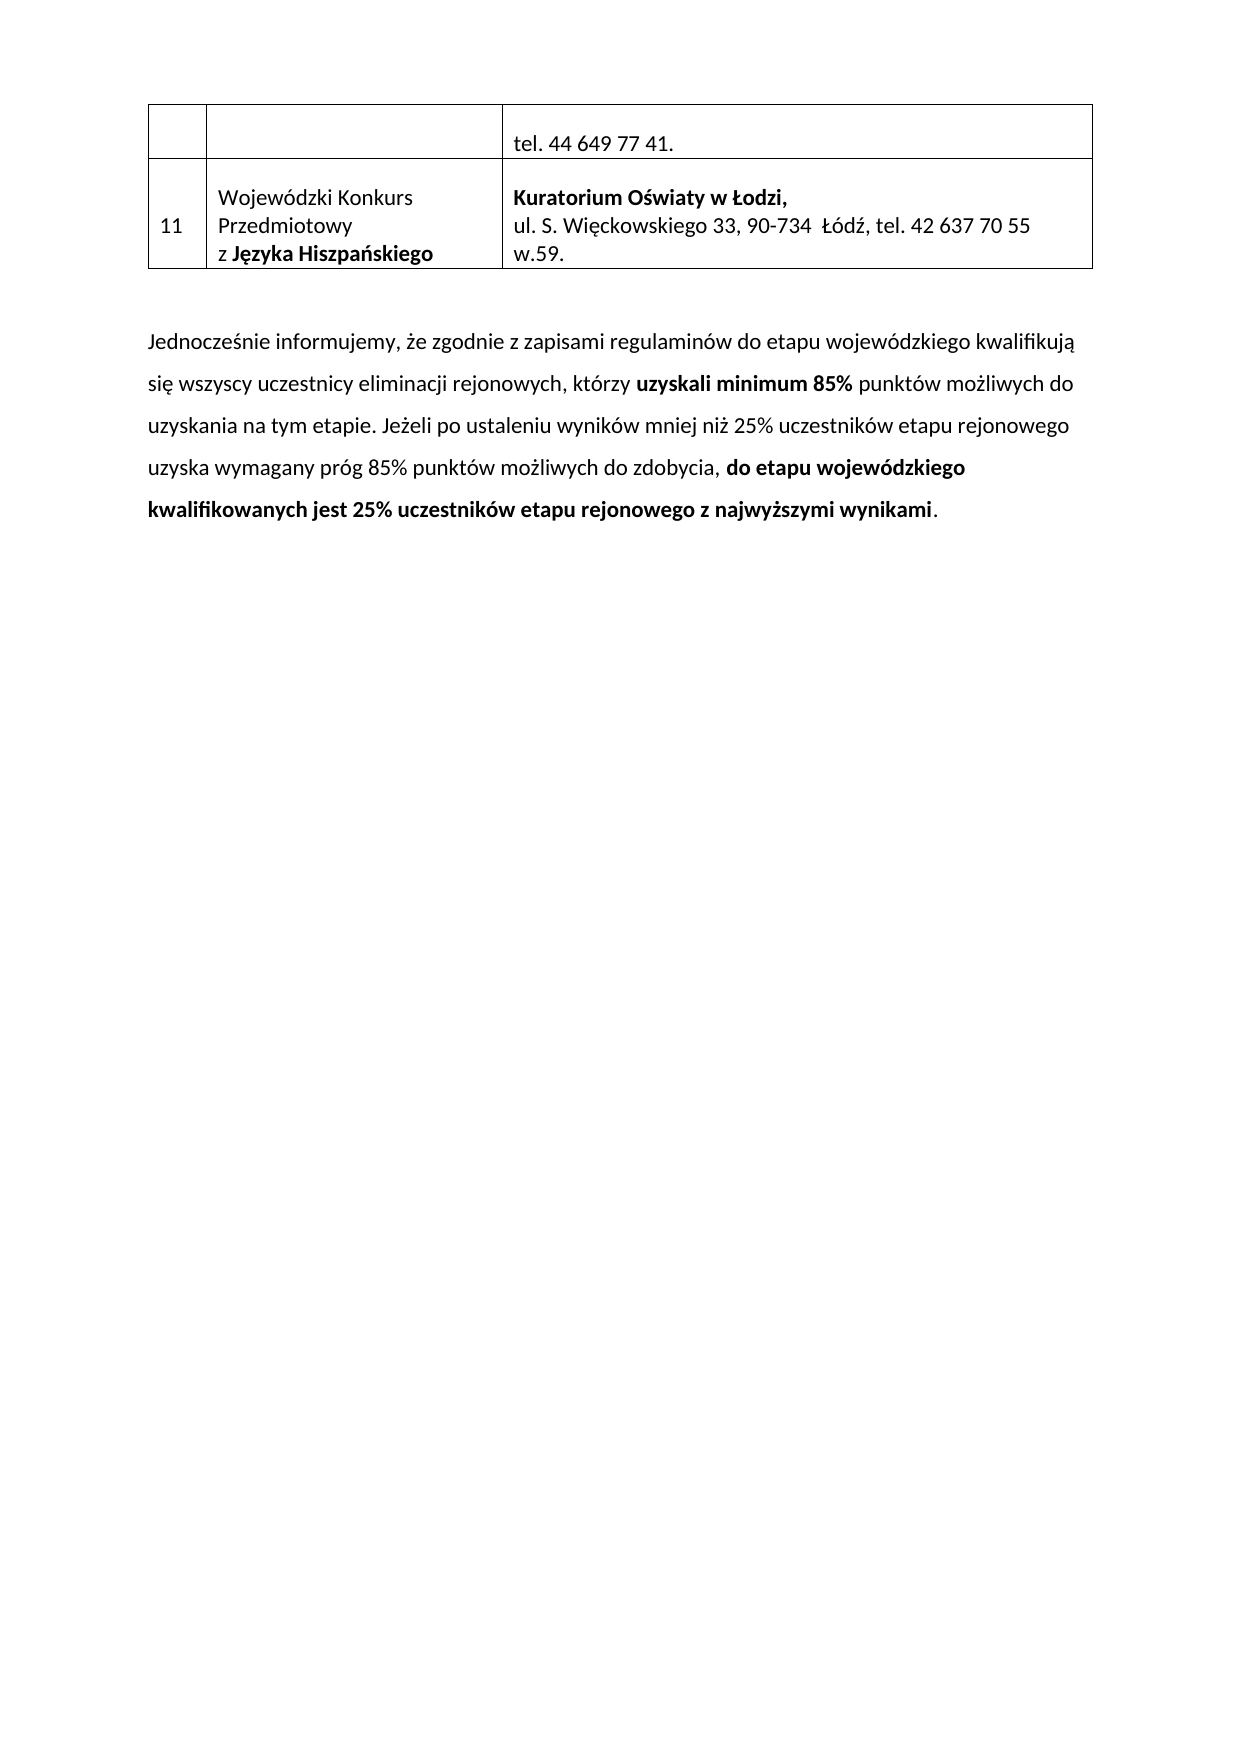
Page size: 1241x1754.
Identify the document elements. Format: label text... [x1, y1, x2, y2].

table_cell Kuratorium Oświaty w Łodzi, ul. S. Więckowskiego 33, 90-734 Łódź, tel. 42 637 70 55 w.59. [503, 159, 1092, 268]
table_cell 11 [149, 159, 206, 268]
table_cell Wojewódzki Konkurs Przedmiotowy z Języka Hiszpańskiego [207, 159, 502, 268]
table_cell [207, 105, 502, 157]
table_cell 10 [149, 105, 206, 157]
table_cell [503, 105, 1092, 157]
text Jednocześnie informujemy, że zgodnie z zapisami regulaminów do etapu wojewódzkiego kwalifikują się wszyscy uczestnicy eliminacji rejonowych, którzy uzyskali minimum 85% punktów możliwych do uzyskania na tym etapie. Jeżeli po ustaleniu wyników mniej niż 25% uczestników etapu rejonowego uzyska wymagany próg 85% punktów możliwych do zdobycia, do etapu wojewódzkiego kwalifikowanych jest 25% uczestników etapu rejonowego z najwyższymi wynikami. [148, 327, 1093, 523]
